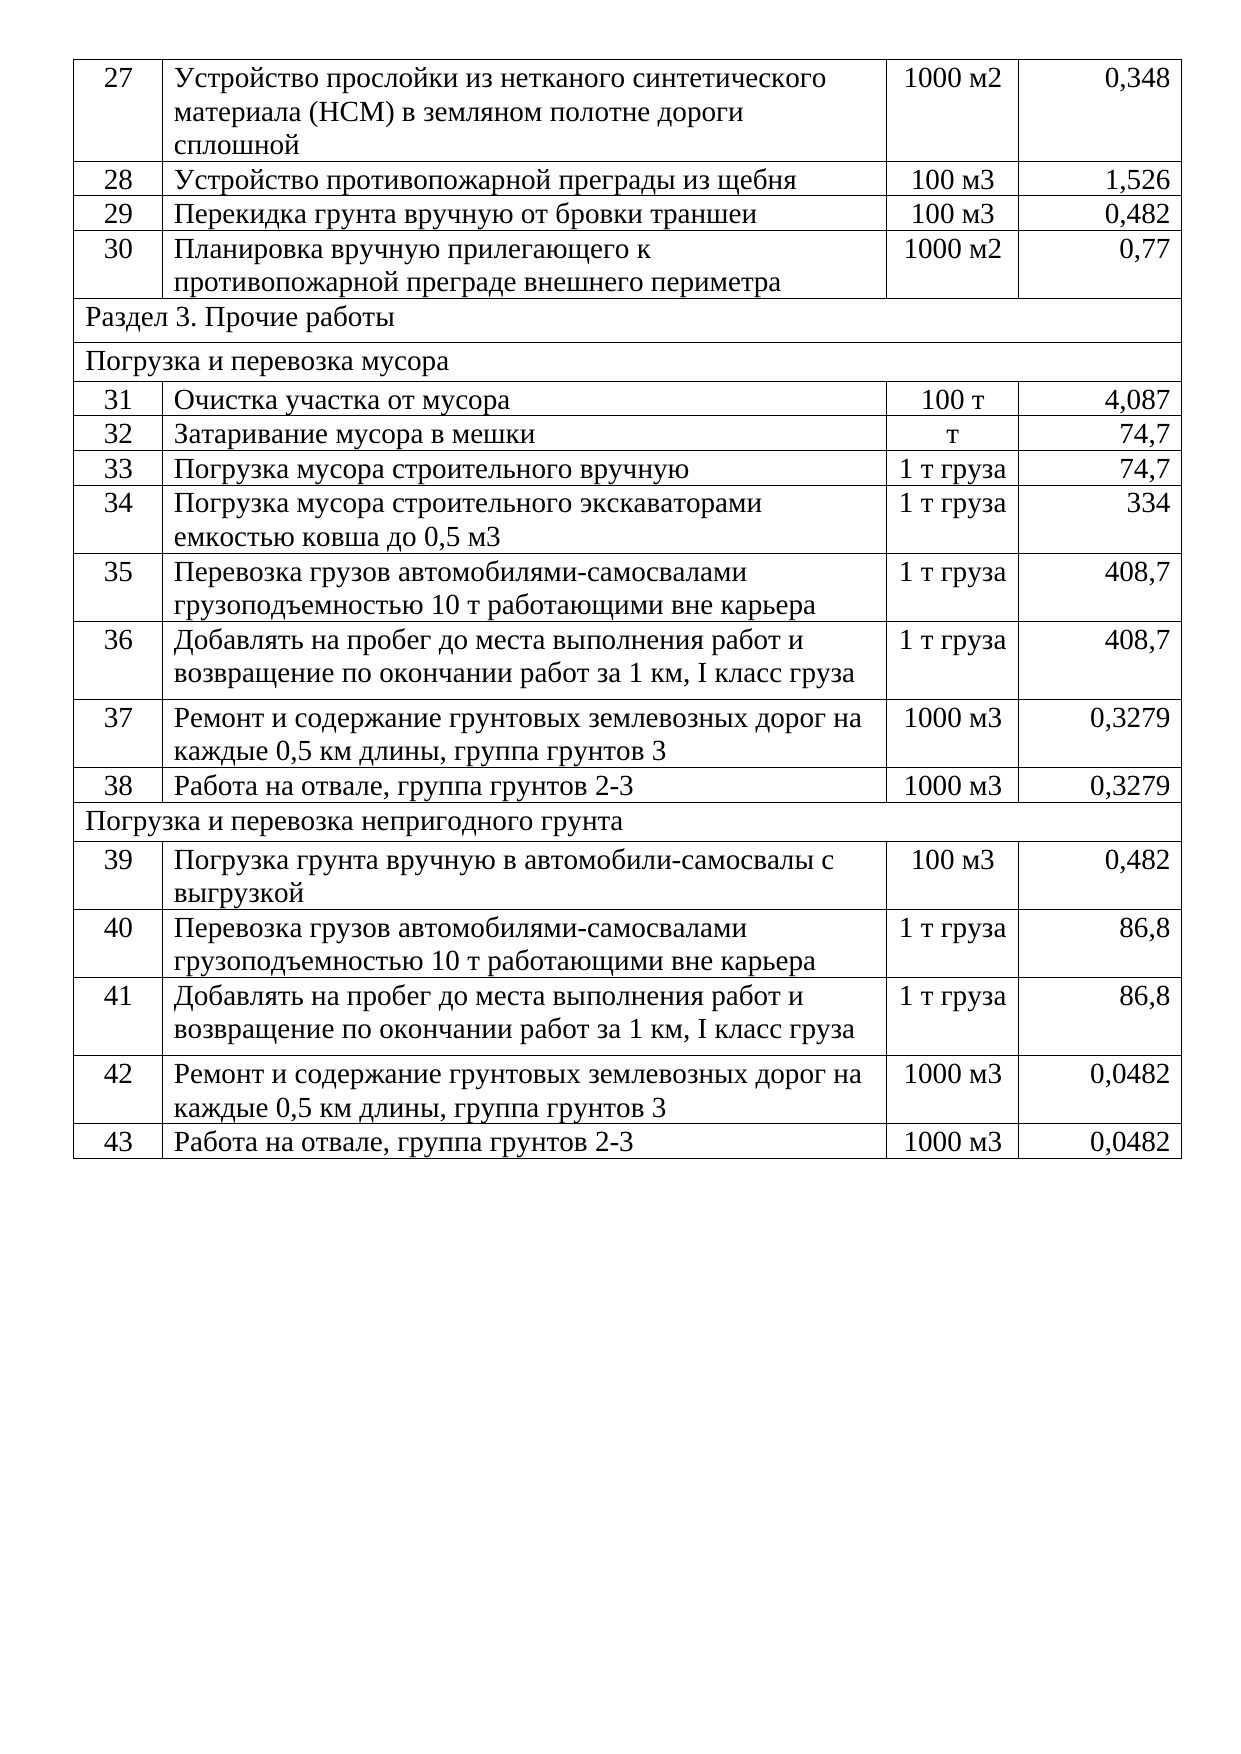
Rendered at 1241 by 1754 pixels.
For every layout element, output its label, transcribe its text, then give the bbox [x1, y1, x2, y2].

table_cell 1000 м2 [887, 231, 1018, 298]
table_cell 100 м3 [887, 162, 1018, 195]
table_cell 32 [74, 416, 162, 450]
table_cell 36 [74, 622, 162, 699]
table_cell Раздел 3. Прочие работы [74, 299, 1181, 342]
table_cell Планировка вручную прилегающего к противопожарной преграде внешнего периметра [163, 231, 886, 298]
table_cell 100 м3 [887, 196, 1018, 230]
table_cell т [887, 416, 1018, 450]
table_cell Погрузка мусора строительного экскаваторами емкостью ковша до 0,5 м3 [163, 486, 886, 553]
table_cell 334 [1019, 486, 1181, 553]
table_cell 1000 м3 [887, 700, 1018, 767]
table_cell 31 [74, 382, 162, 415]
table_cell Ремонт и содержание грунтовых землевозных дорог на каждые 0,5 км длины, группа грунтов 3 [163, 700, 886, 767]
table_cell 0,482 [1019, 196, 1181, 230]
table_cell 86,8 [1019, 978, 1181, 1055]
table_cell 100 м3 [887, 842, 1018, 909]
table_cell Добавлять на пробег до места выполнения работ и возвращение по окончании работ за 1 км, I класс груза [163, 622, 886, 699]
table_cell 1,526 [1019, 162, 1181, 195]
table_cell 1 т груза [887, 622, 1018, 699]
table_cell 1 т груза [887, 910, 1018, 977]
table_cell 0,482 [1019, 842, 1181, 909]
table_cell 43 [74, 1124, 162, 1158]
table_cell 1 т груза [887, 486, 1018, 553]
table_cell 100 т [887, 382, 1018, 415]
table_cell 1000 м3 [887, 1056, 1018, 1123]
table_cell 0,77 [1019, 231, 1181, 298]
table_cell Погрузка грунта вручную в автомобили-самосвалы с выгрузкой [163, 842, 886, 909]
table_cell 0,0482 [1019, 1124, 1181, 1158]
table_cell 29 [74, 196, 162, 230]
table_cell 74,7 [1019, 451, 1181, 484]
table_cell 41 [74, 978, 162, 1055]
table_cell Работа на отвале, группа грунтов 2-3 [163, 768, 886, 802]
table_cell Перекидка грунта вручную от бровки траншеи [163, 196, 886, 230]
table_cell 38 [74, 768, 162, 802]
table_cell 1000 м3 [887, 768, 1018, 802]
table_cell 0,3279 [1019, 768, 1181, 802]
table_cell 4,087 [1019, 382, 1181, 415]
table_cell 39 [74, 842, 162, 909]
table_cell 408,7 [1019, 622, 1181, 699]
table_cell 37 [74, 700, 162, 767]
table_cell 35 [74, 554, 162, 621]
table_cell 1 т груза [887, 978, 1018, 1055]
table_cell Работа на отвале, группа грунтов 2-3 [163, 1124, 886, 1158]
table_cell Перевозка грузов автомобилями-самосвалами грузоподъемностью 10 т работающими вне карьера [163, 910, 886, 977]
table_cell Погрузка мусора строительного вручную [163, 451, 886, 484]
table_cell 86,8 [1019, 910, 1181, 977]
table_cell 1000 м3 [887, 1124, 1018, 1158]
table_cell 0,0482 [1019, 1056, 1181, 1123]
table_cell 1000 м2 [887, 60, 1018, 161]
table_cell Погрузка и перевозка непригодного грунта [74, 803, 1181, 841]
table_cell 33 [74, 451, 162, 484]
table_cell Очистка участка от мусора [163, 382, 886, 415]
table_cell 40 [74, 910, 162, 977]
table_cell Перевозка грузов автомобилями-самосвалами грузоподъемностью 10 т работающими вне карьера [163, 554, 886, 621]
table_cell 0,3279 [1019, 700, 1181, 767]
table_cell 408,7 [1019, 554, 1181, 621]
table_cell 28 [74, 162, 162, 195]
table_cell 27 [74, 60, 162, 161]
table_cell Добавлять на пробег до места выполнения работ и возвращение по окончании работ за 1 км, I класс груза [163, 978, 886, 1055]
table_cell Затаривание мусора в мешки [163, 416, 886, 450]
table_cell 0,348 [1019, 60, 1181, 161]
table_cell Погрузка и перевозка мусора [74, 343, 1181, 381]
table_cell 34 [74, 486, 162, 553]
table_cell 1 т груза [887, 554, 1018, 621]
table_cell 1 т груза [887, 451, 1018, 484]
table_cell Устройство противопожарной преграды из щебня [163, 162, 886, 195]
table_cell Устройство прослойки из нетканого синтетического материала (НСМ) в земляном полотне дороги сплошной [163, 60, 886, 161]
table_cell 74,7 [1019, 416, 1181, 450]
table_cell 30 [74, 231, 162, 298]
table_cell 42 [74, 1056, 162, 1123]
table_cell Ремонт и содержание грунтовых землевозных дорог на каждые 0,5 км длины, группа грунтов 3 [163, 1056, 886, 1123]
